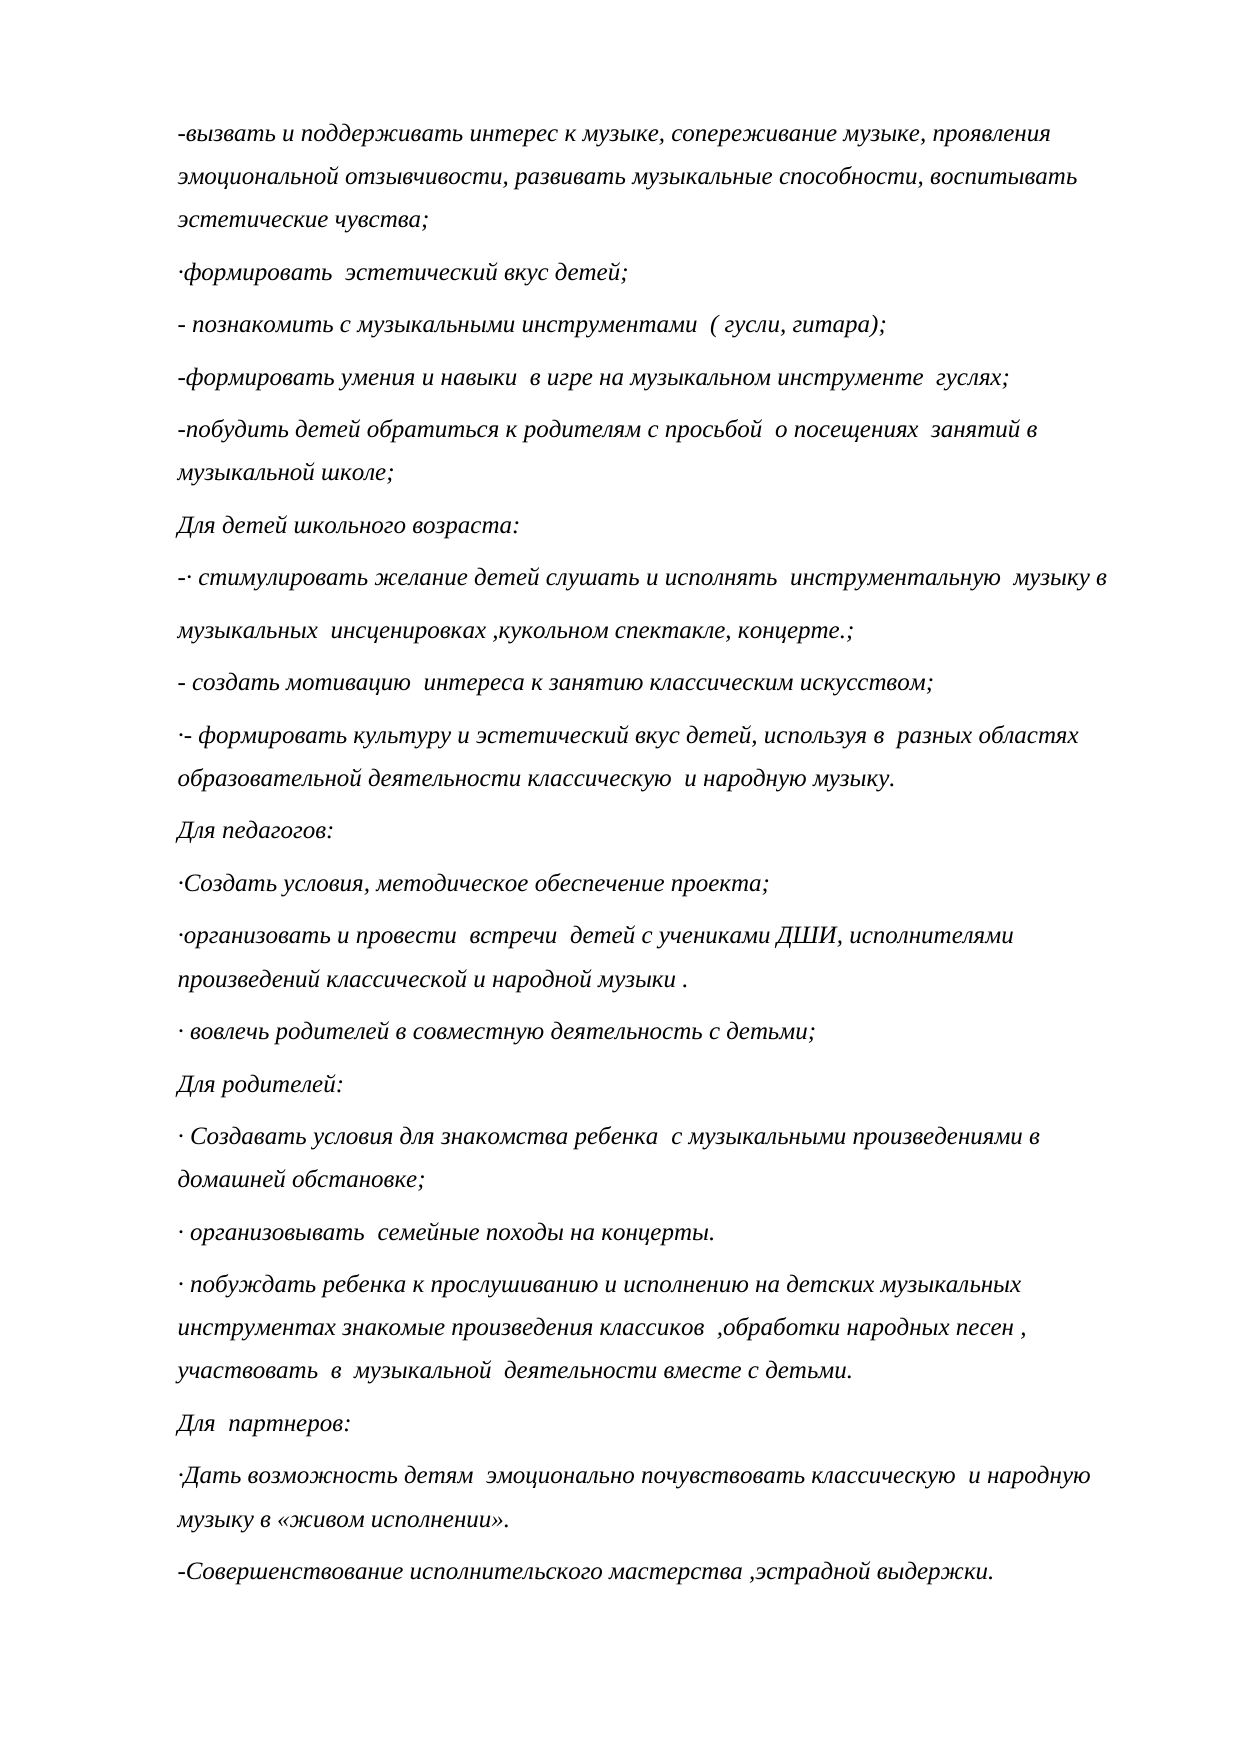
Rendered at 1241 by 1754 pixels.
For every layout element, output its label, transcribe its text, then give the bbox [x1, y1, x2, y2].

text - создать мотивацию интереса к занятию классическим искусством; [177, 667, 1152, 696]
text Для родителей: [177, 1069, 1152, 1097]
text ∙организовать и провести встречи детей с учениками ДШИ, исполнителями произведений классической и народной музыки . [177, 921, 1152, 992]
text -∙ стимулировать желание детей слушать и исполнять инструментальную музыку в [177, 562, 1152, 591]
text ∙ организовывать семейные походы на концерты. [177, 1217, 1152, 1246]
text Для педагогов: [177, 816, 1152, 844]
text ∙ вовлечь родителей в совместную деятельность с детьми; [177, 1016, 1152, 1045]
text ∙ побуждать ребенка к прослушиванию и исполнению на детских музыкальных инструментах знакомые произведения классиков ,обработки народных песен , участвовать в музыкальной деятельности вместе с детьми. [177, 1269, 1152, 1384]
text ∙- формировать культуру и эстетический вкус детей, используя в разных областях образовательной деятельности классическую и народную музыку. [177, 720, 1152, 792]
text музыкальных инсценировках ,кукольном спектакле, концерте.; [177, 615, 1152, 644]
text -Совершенствование исполнительского мастерства ,эстрадной выдержки. [177, 1556, 1152, 1585]
text -побудить детей обратиться к родителям с просьбой о посещениях занятий в музыкальной школе; [177, 414, 1152, 486]
text Для детей школьного возраста: [177, 510, 1152, 539]
text -формировать умения и навыки в игре на музыкальном инструменте гуслях; [177, 362, 1152, 391]
text - познакомить с музыкальными инструментами ( гусли, гитара); [177, 309, 1152, 338]
text Для партнеров: [177, 1408, 1152, 1437]
text -вызвать и поддерживать интерес к музыке, сопереживание музыке, проявления эмоциональной отзывчивости, развивать музыкальные способности, воспитывать эстетические чувства; [177, 118, 1152, 233]
text ∙ Создавать условия для знакомства ребенка с музыкальными произведениями в домашней обстановке; [177, 1121, 1152, 1193]
text ∙формировать эстетический вкус детей; [177, 257, 1152, 286]
text ∙Дать возможность детям эмоционально почувствовать классическую и народную музыку в «живом исполнении». [177, 1461, 1152, 1532]
text ∙Создать условия, методическое обеспечение проекта; [177, 868, 1152, 897]
